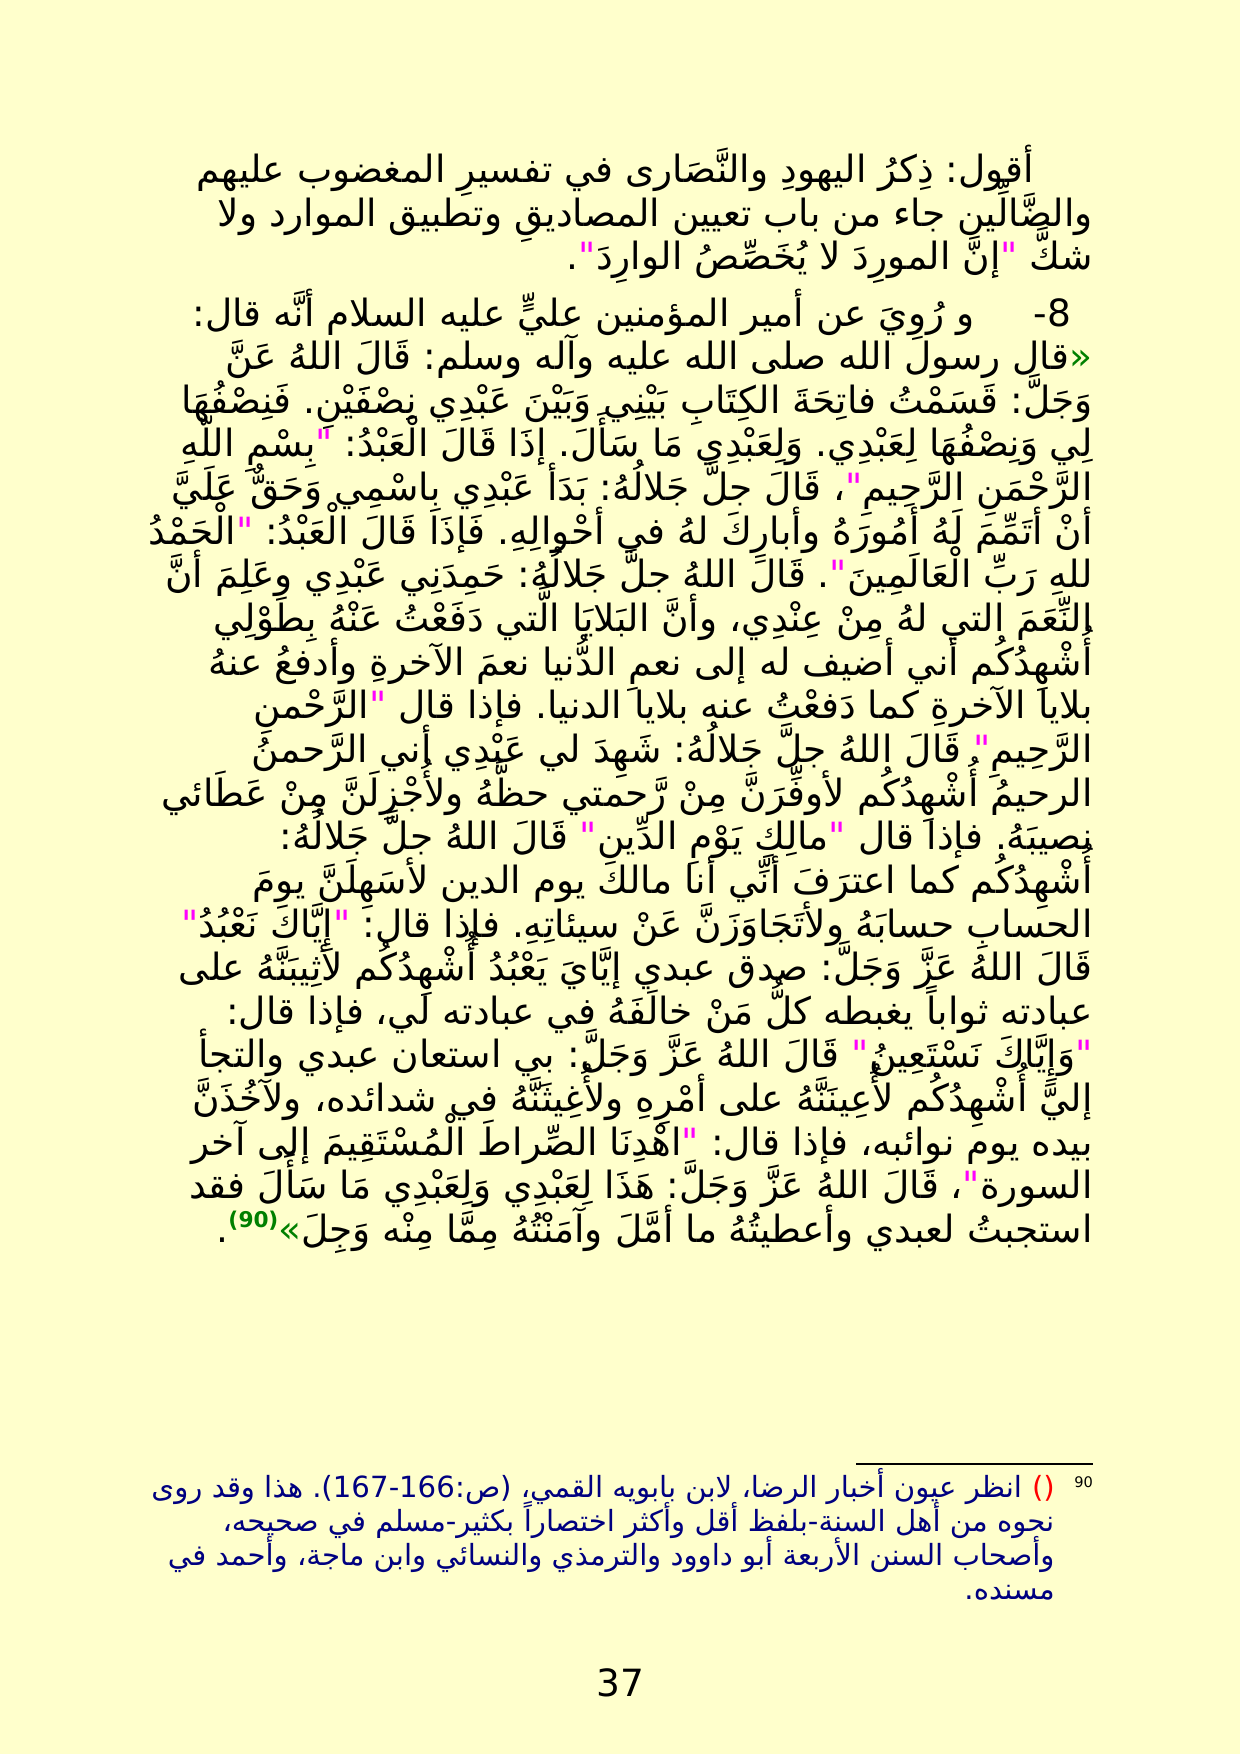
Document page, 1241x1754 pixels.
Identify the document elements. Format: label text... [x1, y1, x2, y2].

text أقول: ذِكرُ اليهودِ والنَّصَارى في تفسيرِ المغضوب عليهم والضَّالِّين جاء من باب تعيين المصاديقِ وتطبيق الموارد ولا شكَّ "إنَّ المورِدَ لا يُخَصِّصُ الوارِدَ". [148, 148, 1092, 279]
list و رُوِيَ عن أمير المؤمنين عليٍّ عليه السلام أنَّه قال: «قال رسول الله صلى الله عليه وآله وسلم: قَالَ اللهُ عَنَّ وَجَلَّ: قَسَمْتُ فاتِحَةَ الكِتَابِ بَيْنِي وَبَيْنَ عَبْدِي نِصْفََيْنِ. فَنِصْفُهَا لِي وَنِصْفُهَا لِعَبْدِي. وَلِعَبْدِي مَا سَأَلَ. إذَا قَالَ الْعَبْدُ: "بِسْمِ اللّهِ الرَّحْمَنِ الرَّحِيمِ"، قَالَ جلَّ جَلالُهُ: بَدَأ عَبْدِي بِاسْمِي وَحَقٌّ عَلَيَّ أنْ أتَمِّمَ لَهُ أمُورَهُ وأبارِكَ لهُ في أحْوالِهِ. فَإذَا قَالَ الْعَبْدُ: "الْحَمْدُ للهِ رَبِّ الْعَالَمِينَ". قَالَ اللهُ جلَّ جَلالُهُ: حَمِدَنِي عَبْدِي وعَلِمَ أنَّ النِّعَمَ التي لهُ مِنْ عِنْدِي، وأنَّ البَلايَا الَّتي دَفَعْتُ عَنْهُ بِطَوْلِي أُشْهِدُكُم أني أضيف له إلى نعمِ الدُّنيا نعمَ الآخرةِ وأدفعُ عنهُ بلايا الآخرةِ كما دَفعْتُ عنه بلايا الدنيا. فإذا قال "الرَّحْمنِ الرَّحِيمِ" قَالَ اللهُ جلَّ جَلالُهُ: شَهِدَ لي عَبْدِي أني الرَّحمنُ الرحيمُ أُشْهِدُكُم لأوفِّرَنَّ مِنْ رَّحمتي حظَّهُ ولأُجْزِلَنَّ مِنْ عَطَائي نصيبَهُ. فإذا قال "مالِكِ يَوْمِ الدِّينِ" قَالَ اللهُ جلَّ جَلالُهُ: أُشْهِدُكُم كما اعترَفَ أنِّي أنا مالك يوم الدين لأسَهِلَنَّ يومَ الحسابِ حسابَهُ ولأتَجَاوَزَنَّ عَنْ سيئاتِهِ. فإذا قال: "إِيَّاكَ نَعْبُدُ" قَالَ اللهُ عَزَّ وَجَلَّ: صدق عبدي إيَّايَ يَعْبُدُ أُشْهِدُكُم لأثِيبَنَّهُ على عبادته ثواباً يغبطه كلُّ مَنْ خالَفَهُ في عبادته لي، فإذا قال: "وَإِيَّاكَ نَسْتَعِينُ" قَالَ اللهُ عَزَّ وَجَلَّ: بي استعان عبدي والتجأ إليَّ أُشْهِدُكُم لأُعِينَنَّهُ على أمْرِهِ ولأُغِيثَنَّهُ في شدائده، ولآخُذَنَّ بيده يوم نوائبه، فإذا قال: "اهْدِنَا الصِّراطَ الْمُسْتَقِيمَ إلى آخر السورة"، قَالَ اللهُ عَزَّ وَجَلَّ: هَذَا لِعَبْدِي وَلِعَبْدِي مَا سَأَلَ فقد استجبتُ لعبدي وأعطيتُهُ ما أمَّلَ وآمَنْتُهُ مِمَّا مِنْه وَجِلَ»(). [148, 291, 1092, 1251]
